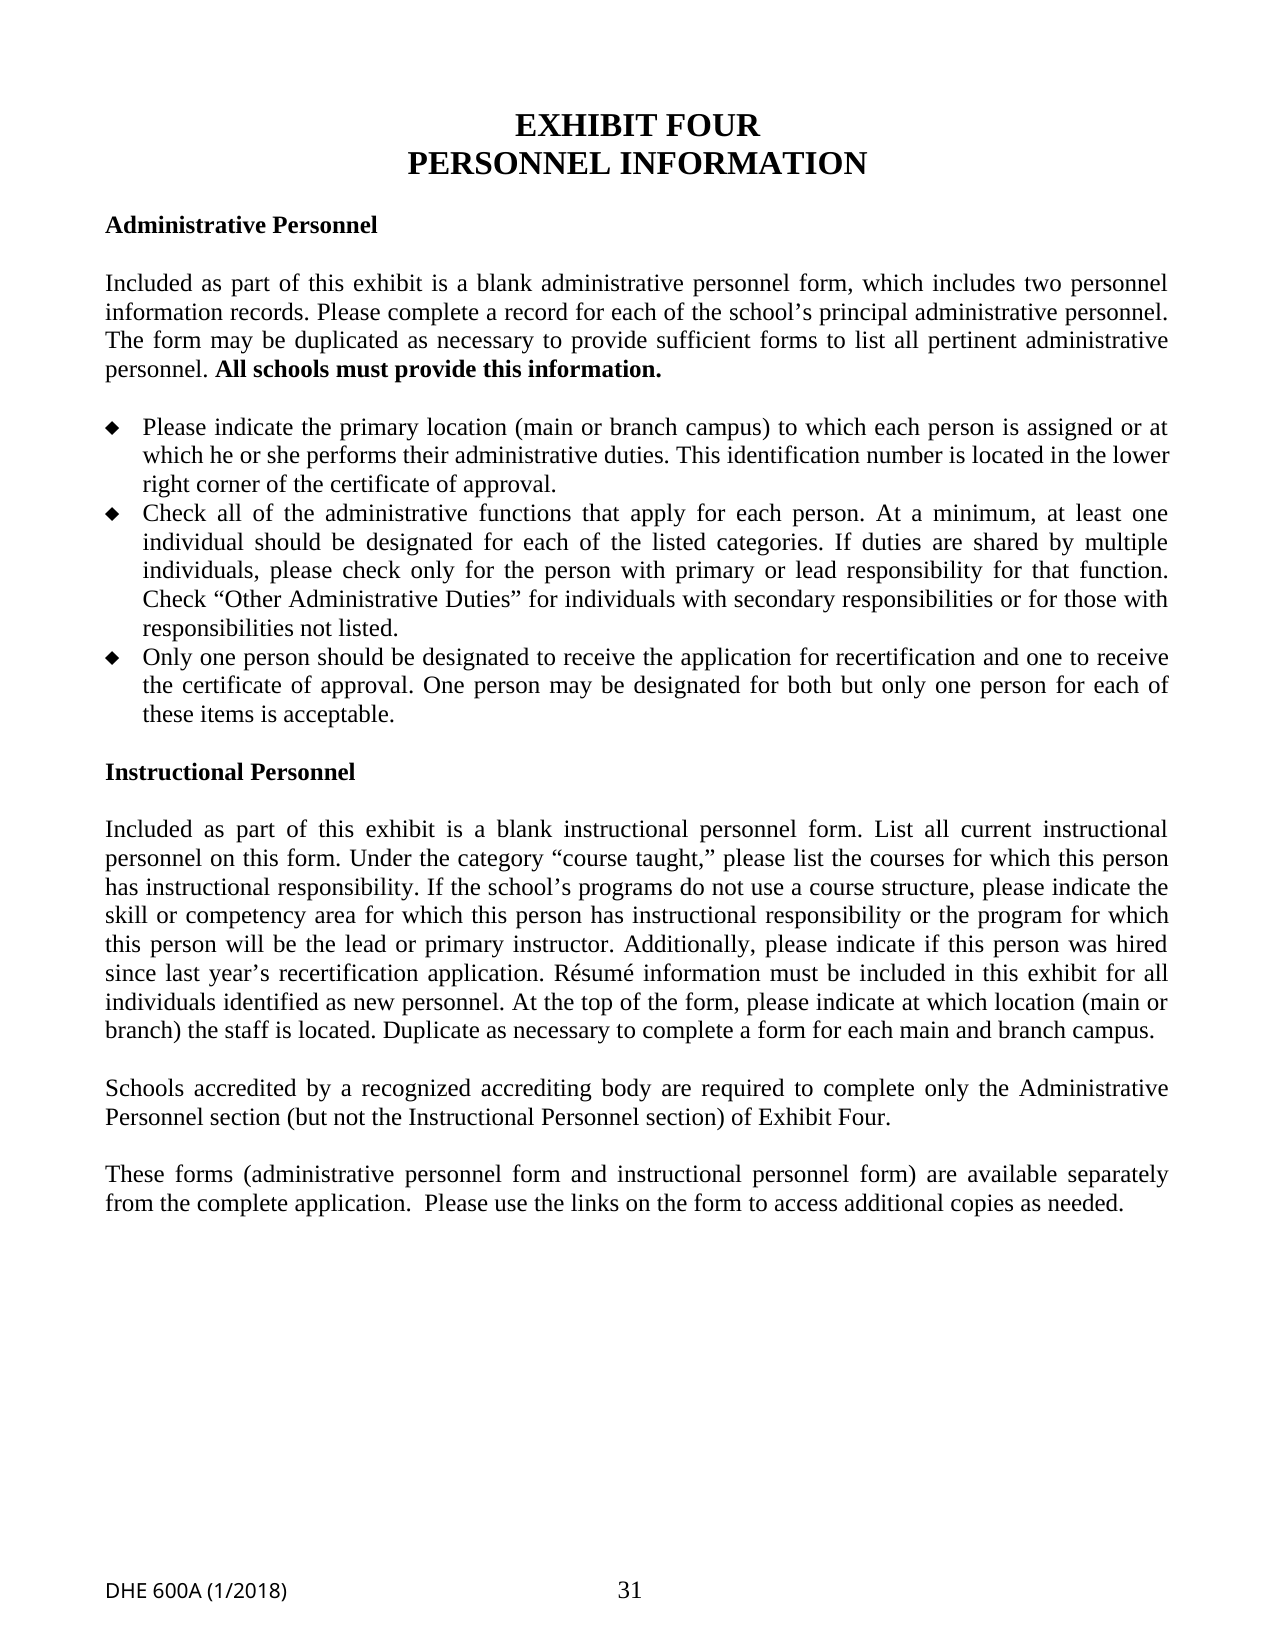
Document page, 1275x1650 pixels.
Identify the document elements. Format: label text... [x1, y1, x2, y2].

text Included as part of this exhibit is a blank administrative personnel form, which includes two personnel information records. Please complete a record for each of the school’s principal administrative personnel. The form may be duplicated as necessary to provide sufficient forms to list all pertinent administrative personnel. All schools must provide this information. [105, 268, 1170, 383]
list Only one person should be designated to receive the application for recertification and one to receive the certificate of approval. One person may be designated for both but only one person for each of these items is acceptable. [105, 642, 1170, 728]
text Schools accredited by a recognized accrediting body are required to complete only the Administrative Personnel section (but not the Instructional Personnel section) of Exhibit Four. [105, 1073, 1170, 1130]
text Included as part of this exhibit is a blank instructional personnel form. List all current instructional personnel on this form. Under the category “course taught,” please list the courses for which this person has instructional responsibility. If the school’s programs do not use a course structure, please indicate the skill or competency area for which this person has instructional responsibility or the program for which this person will be the lead or primary instructor. Additionally, please indicate if this person was hired since last year’s recertification application. Résumé information must be included in this exhibit for all individuals identified as new personnel. At the top of the form, please indicate at which location (main or branch) the staff is located. Duplicate as necessary to complete a form for each main and branch campus. [105, 814, 1170, 1044]
text Administrative Personnel [105, 210, 1170, 239]
list Please indicate the primary location (main or branch campus) to which each person is assigned or at which he or she performs their administrative duties. This identification number is located in the lower right corner of the certificate of approval. [105, 412, 1170, 498]
text These forms (administrative personnel form and instructional personnel form) are available separately from the complete application. Please use the links on the form to access additional copies as needed. [105, 1159, 1170, 1217]
text Instructional Personnel [105, 757, 1170, 785]
list Check all of the administrative functions that apply for each person. At a minimum, at least one individual should be designated for each of the listed categories. If duties are shared by multiple individuals, please check only for the person with primary or lead responsibility for that function. Check “Other Administrative Duties” for individuals with secondary responsibilities or for those with responsibilities not listed. [105, 498, 1170, 642]
text PERSONNEL INFORMATION [105, 143, 1170, 182]
text EXHIBIT FOUR [105, 105, 1170, 143]
